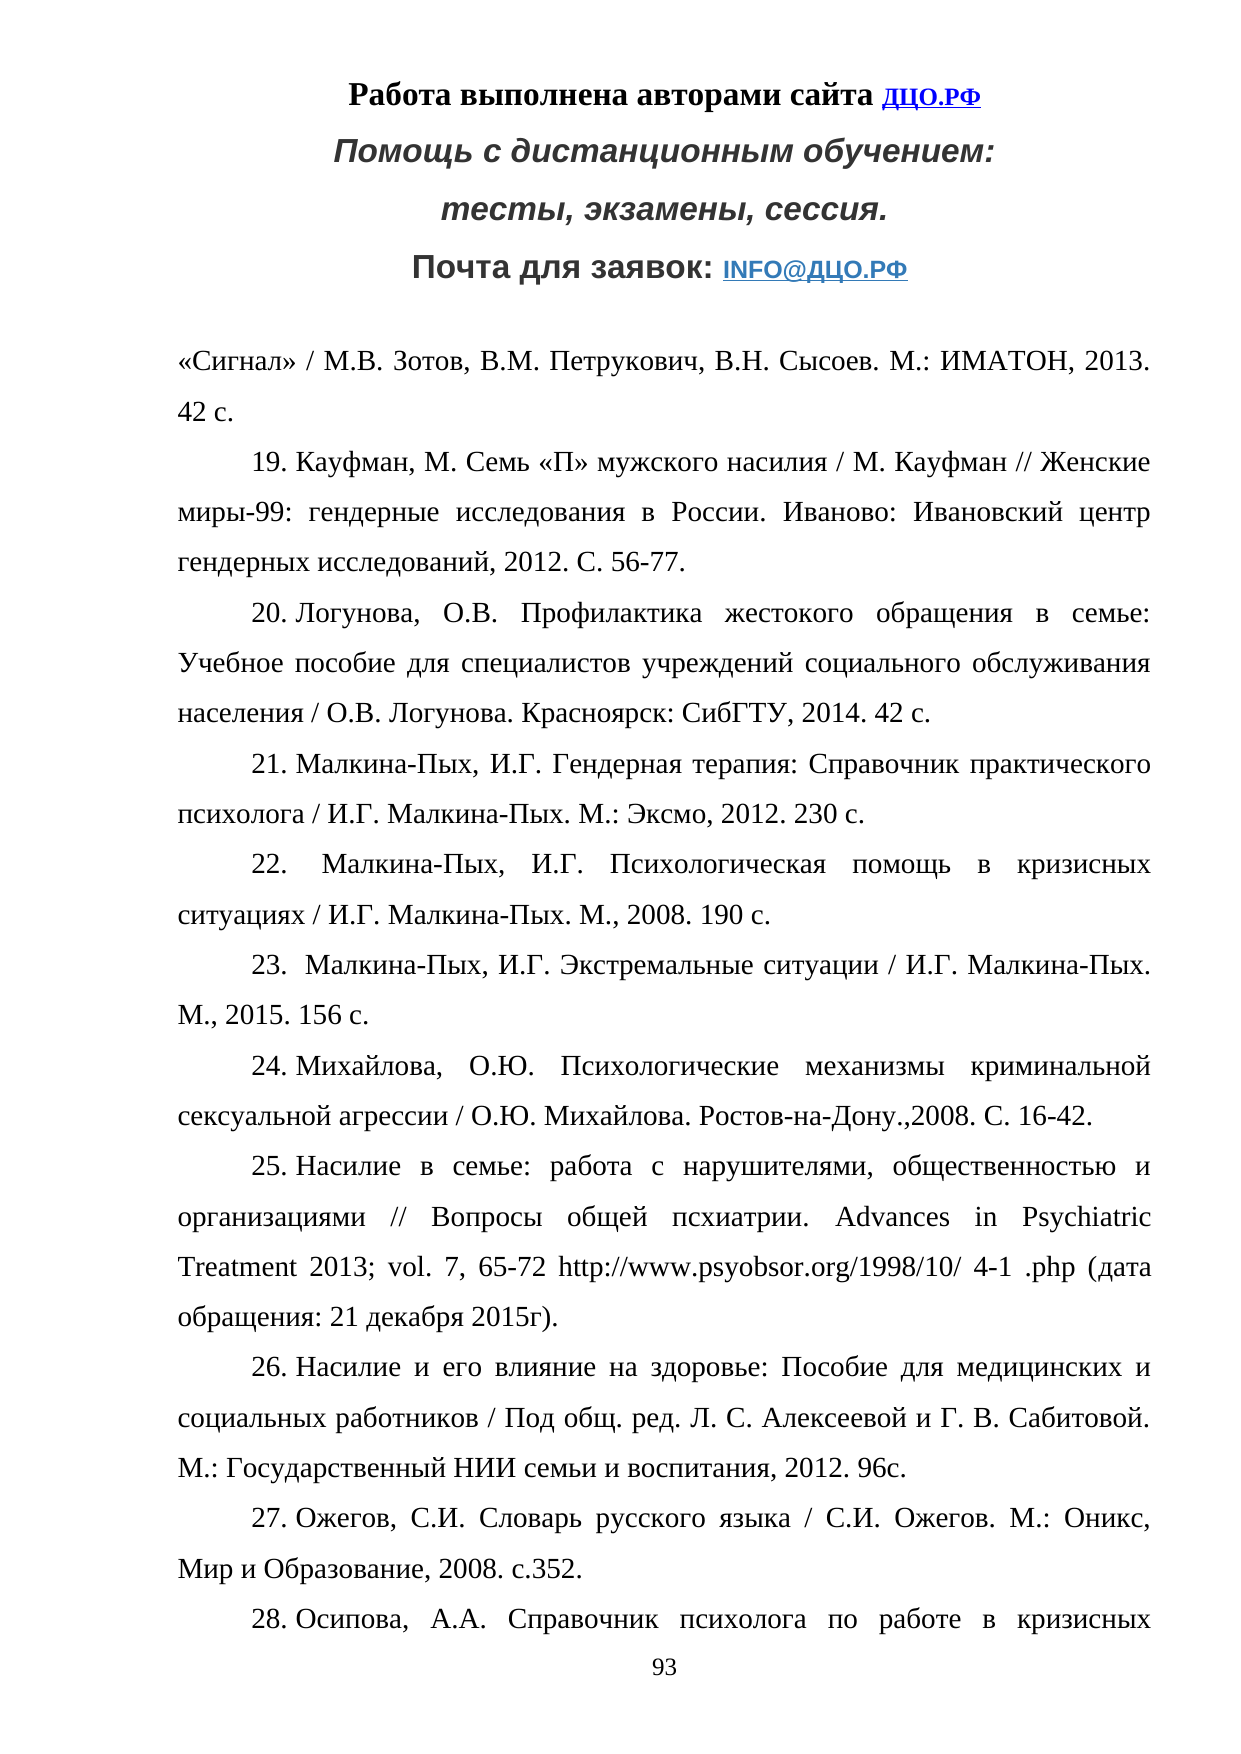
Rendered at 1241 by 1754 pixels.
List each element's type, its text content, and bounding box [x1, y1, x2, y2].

list Малкина-Пых, И.Г. Гендерная терапия: Справочник практического психолога / И.Г. Малкина-Пых. М.: Эксмо, 2012. 230 с. [177, 746, 1152, 830]
list Малкина-Пых, И.Г. Экстремальные ситуации / И.Г. Малкина-Пых. М., 2015. 156 с. [177, 947, 1152, 1031]
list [177, 1601, 1152, 1635]
list Ожегов, С.И. Словарь русского языка / С.И. Ожегов. М.: Оникс, Мир и Образование, 2008. с.352. [177, 1501, 1152, 1584]
list Насилие в семье: работа с нарушителями, общественностью и организациями // Вопросы общей псхиатрии. Advances in Psychiatric Treatment 2013; vol. 7, 65-72 http://www.psyobsor.org/1998/10/ 4-1 .php (дата обращения: 21 декабря 2015г). [177, 1148, 1152, 1333]
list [177, 343, 1152, 427]
list Кауфман, М. Семь «П» мужского насилия / М. Кауфман // Женские миры-99: гендерные исследования в России. Иваново: Ивановский центр гендерных исследований, 2012. С. 56-77. [177, 444, 1152, 578]
list Насилие и его влияние на здоровье: Пособие для медицинских и социальных работников / Под общ. ред. Л. С. Алексеевой и Г. В. Сабитовой. М.: Государственный НИИ семьи и воспитания, 2012. 96с. [177, 1349, 1152, 1484]
list Малкина-Пых, И.Г. Психологическая помощь в кризисных ситуациях / И.Г. Малкина-Пых. М., 2008. 190 с. [177, 846, 1152, 930]
list Логунова, О.В. Профилактика жестокого обращения в семье: Учебное пособие для специалистов учреждений социального обслуживания населения / О.В. Логунова. Красноярск: СибГТУ, 2014. 42 с. [177, 595, 1152, 729]
list Михайлова, О.Ю. Психологические механизмы криминальной сексуальной агрессии / О.Ю. Михайлова. Ростов-на-Дону.,2008. С. 16-42. [177, 1048, 1152, 1132]
